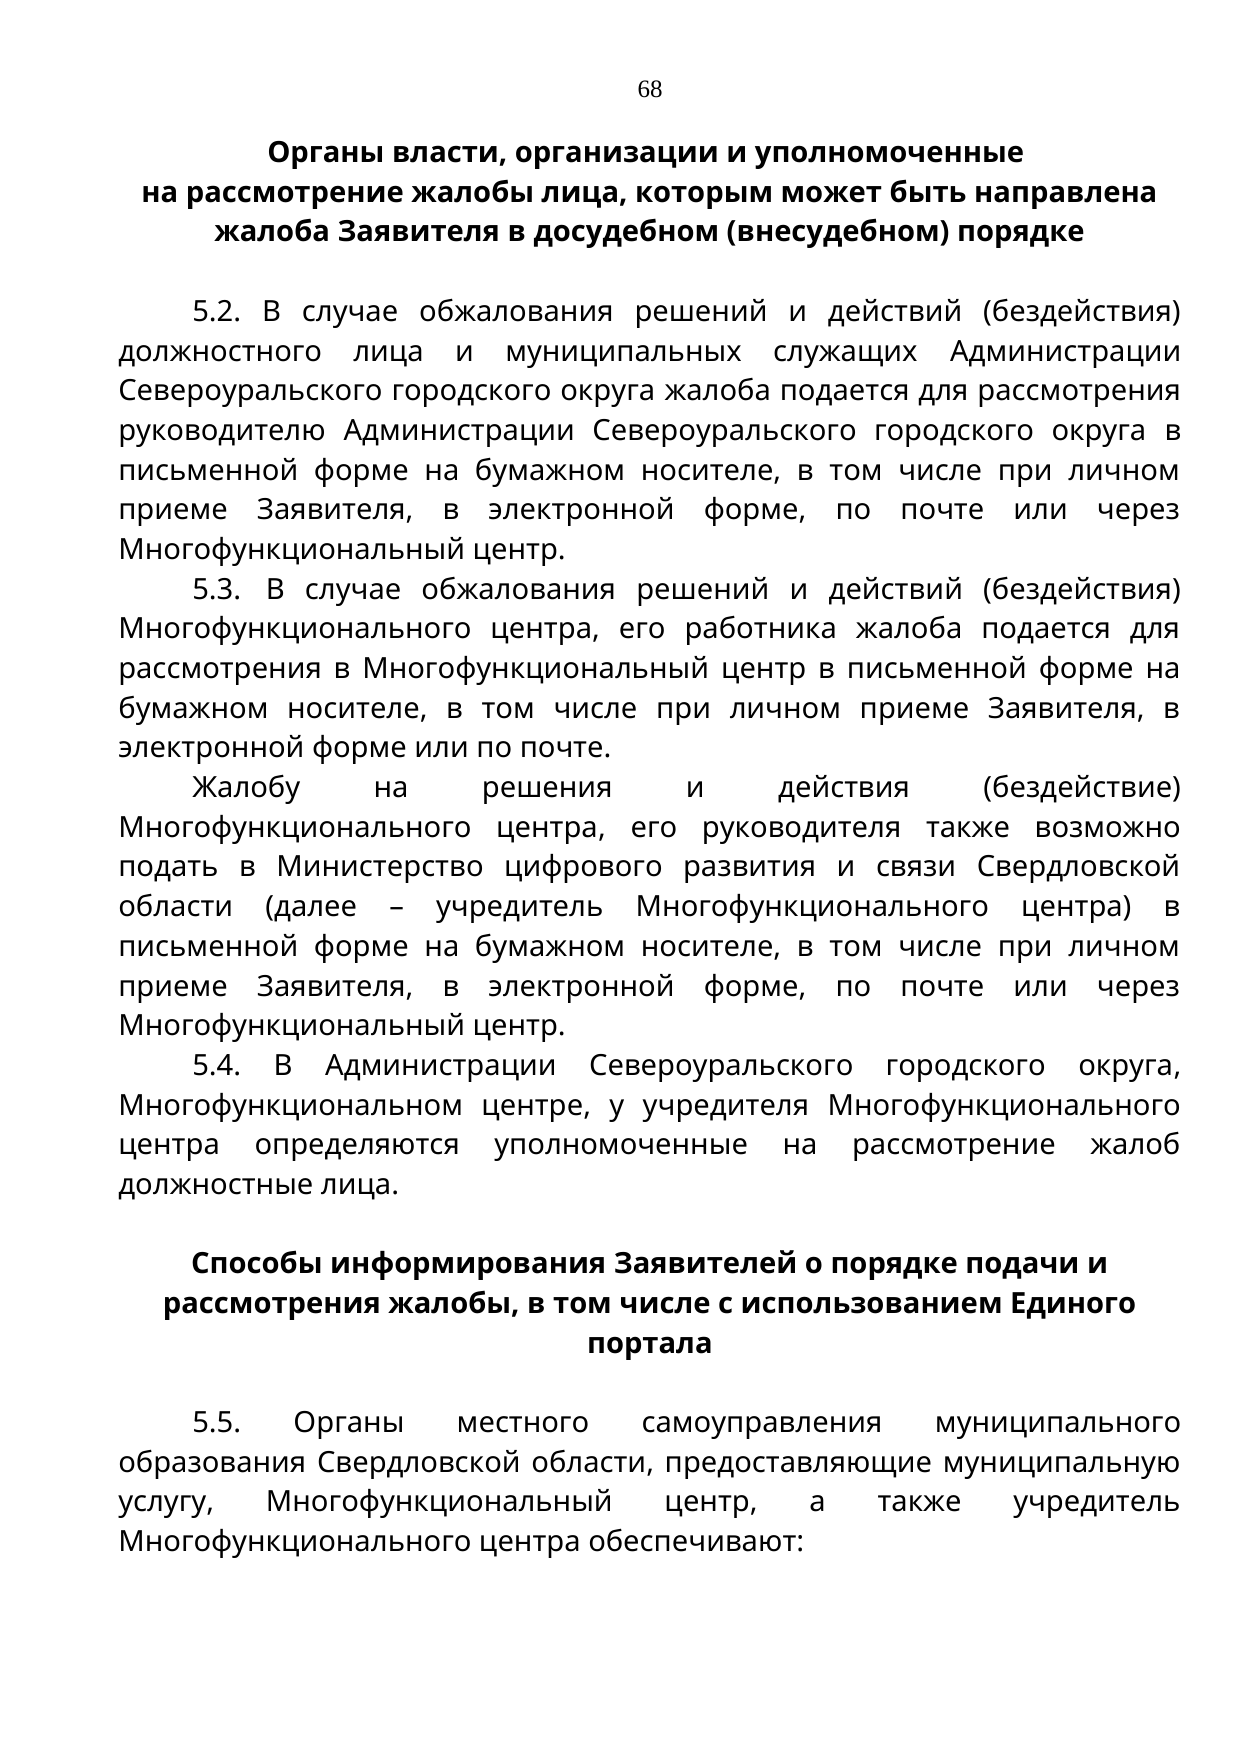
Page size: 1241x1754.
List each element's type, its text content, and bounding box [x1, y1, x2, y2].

list 5.2. В случае обжалования решений и действий (бездействия) должностного лица и муниципальных служащих Администрации Североуральского городского округа жалоба подается для рассмотрения руководителю Администрации Североуральского городского округа в письменной форме на бумажном носителе, в том числе при личном приеме Заявителя, в электронной форме, по почте или через Многофункциональный центр. [118, 290, 1181, 568]
list В случае обжалования решений и действий (бездействия) Многофункционального центра, его работника жалоба подается для рассмотрения в Многофункциональный центр в письменной форме на бумажном носителе, в том числе при личном приеме Заявителя, в электронной форме или по почте. [118, 568, 1181, 766]
text 5.5. Органы местного самоуправления муниципального образования Свердловской области, предоставляющие муниципальную услугу, Многофункциональный центр, а также учредитель Многофункционального центра обеспечивают: [118, 1401, 1181, 1560]
text 5.4. В Администрации Североуральского городского округа, Многофункциональном центре, у учредителя Многофункционального центра определяются уполномоченные на рассмотрение жалоб должностные лица. [118, 1044, 1181, 1203]
list Жалобу на решения и действия (бездействие) Многофункционального центра, его руководителя также возможно подать в Министерство цифрового развития и связи Свердловской области (далее – учредитель Многофункционального центра) в письменной форме на бумажном носителе, в том числе при личном приеме Заявителя, в электронной форме, по почте или через Многофункциональный центр. [118, 766, 1181, 1044]
text Способы информирования Заявителей о порядке подачи и рассмотрения жалобы, в том числе с использованием Единого портала [118, 1243, 1181, 1362]
text Органы власти, организации и уполномоченные на рассмотрение жалобы лица, которым может быть направлена жалоба Заявителя в досудебном (внесудебном) порядке [118, 131, 1181, 250]
